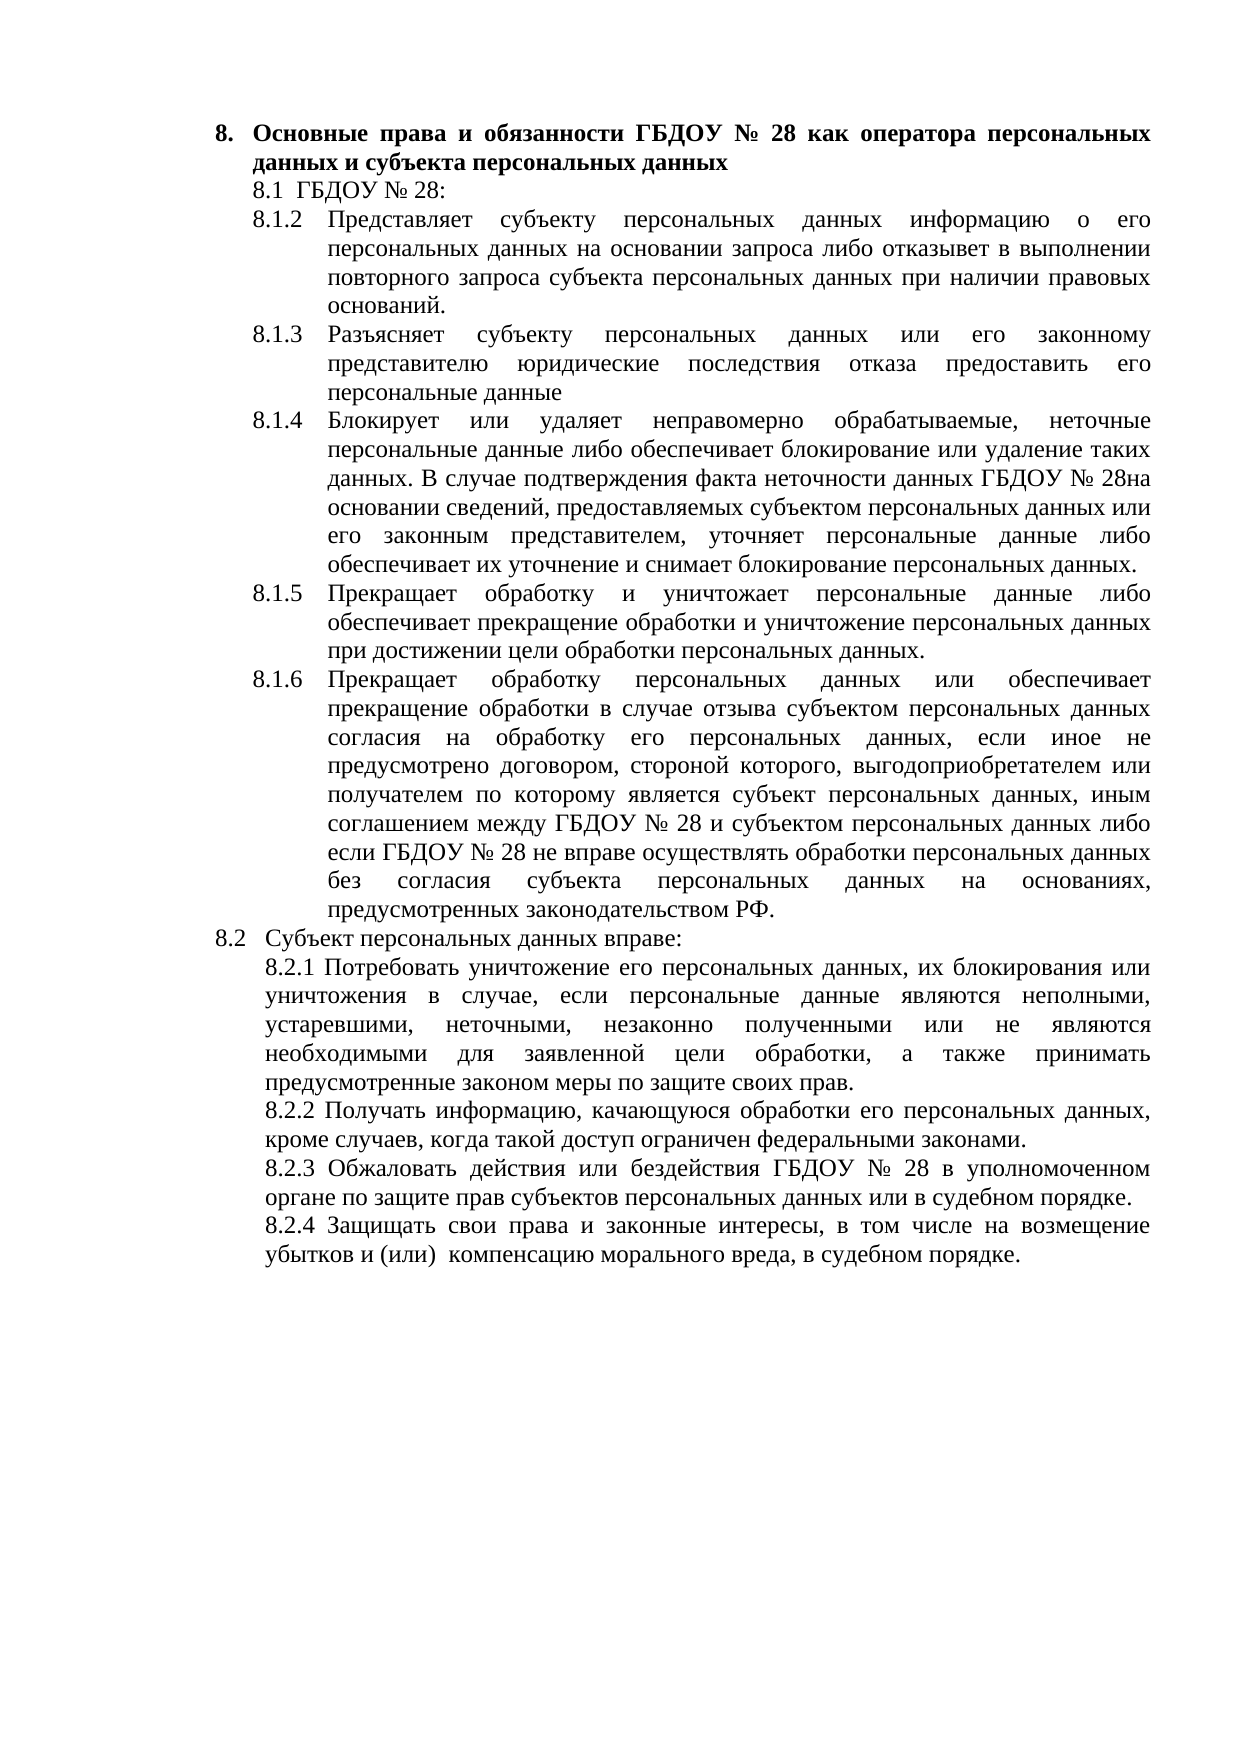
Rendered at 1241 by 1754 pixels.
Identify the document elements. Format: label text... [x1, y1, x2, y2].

list Блокирует или удаляет неправомерно обрабатываемые, неточные персональные данные либо обеспечивает блокирование или удаление таких данных. В случае подтверждения факта неточности данных ГБДОУ № 28на основании сведений, предоставляемых субъектом персональных данных или его законным представителем, уточняет персональные данные либо обеспечивает их уточнение и снимает блокирование персональных данных. [252, 406, 1152, 578]
list 8.2.3 Обжаловать действия или бездействия ГБДОУ № 28 в уполномоченном органе по защите прав субъектов персональных данных или в судебном порядке. [265, 1153, 1152, 1211]
list 8.2.2 Получать информацию, качающуюся обработки его персональных данных, кроме случаев, когда такой доступ ограничен федеральными законами. [265, 1096, 1152, 1153]
list 8.2.4 Защищать свои права и законные интересы, в том числе на возмещение убытков и (или) компенсацию морального вреда, в судебном порядке. [265, 1211, 1152, 1268]
list Основные права и обязанности ГБДОУ № 28 как оператора персональных данных и субъекта персональных данных [215, 118, 1152, 176]
list Прекращает обработку персональных данных или обеспечивает прекращение обработки в случае отзыва субъектом персональных данных согласия на обработку его персональных данных, если иное не предусмотрено договором, стороной которого, выгодоприобретателем или получателем по которому является субъект персональных данных, иным соглашением между ГБДОУ № 28 и субъектом персональных данных либо если ГБДОУ № 28 не вправе осуществлять обработки персональных данных без согласия субъекта персональных данных на основаниях, предусмотренных законодательством РФ. [252, 664, 1152, 923]
list ГБДОУ № 28: [252, 176, 1152, 204]
list Субъект персональных данных вправе: [215, 923, 1152, 952]
list Прекращает обработку и уничтожает персональные данные либо обеспечивает прекращение обработки и уничтожение персональных данных при достижении цели обработки персональных данных. [252, 578, 1152, 664]
list 8.2.1 Потребовать уничтожение его персональных данных, их блокирования или уничтожения в случае, если персональные данные являются неполными, устаревшими, неточными, незаконно полученными или не являются необходимыми для заявленной цели обработки, а также принимать предусмотренные законом меры по защите своих прав. [265, 952, 1152, 1096]
list Представляет субъекту персональных данных информацию о его персональных данных на основании запроса либо отказывет в выполнении повторного запроса субъекта персональных данных при наличии правовых оснований. [252, 204, 1152, 319]
list Разъясняет субъекту персональных данных или его законному представителю юридические последствия отказа предоставить его персональные данные [252, 319, 1152, 406]
